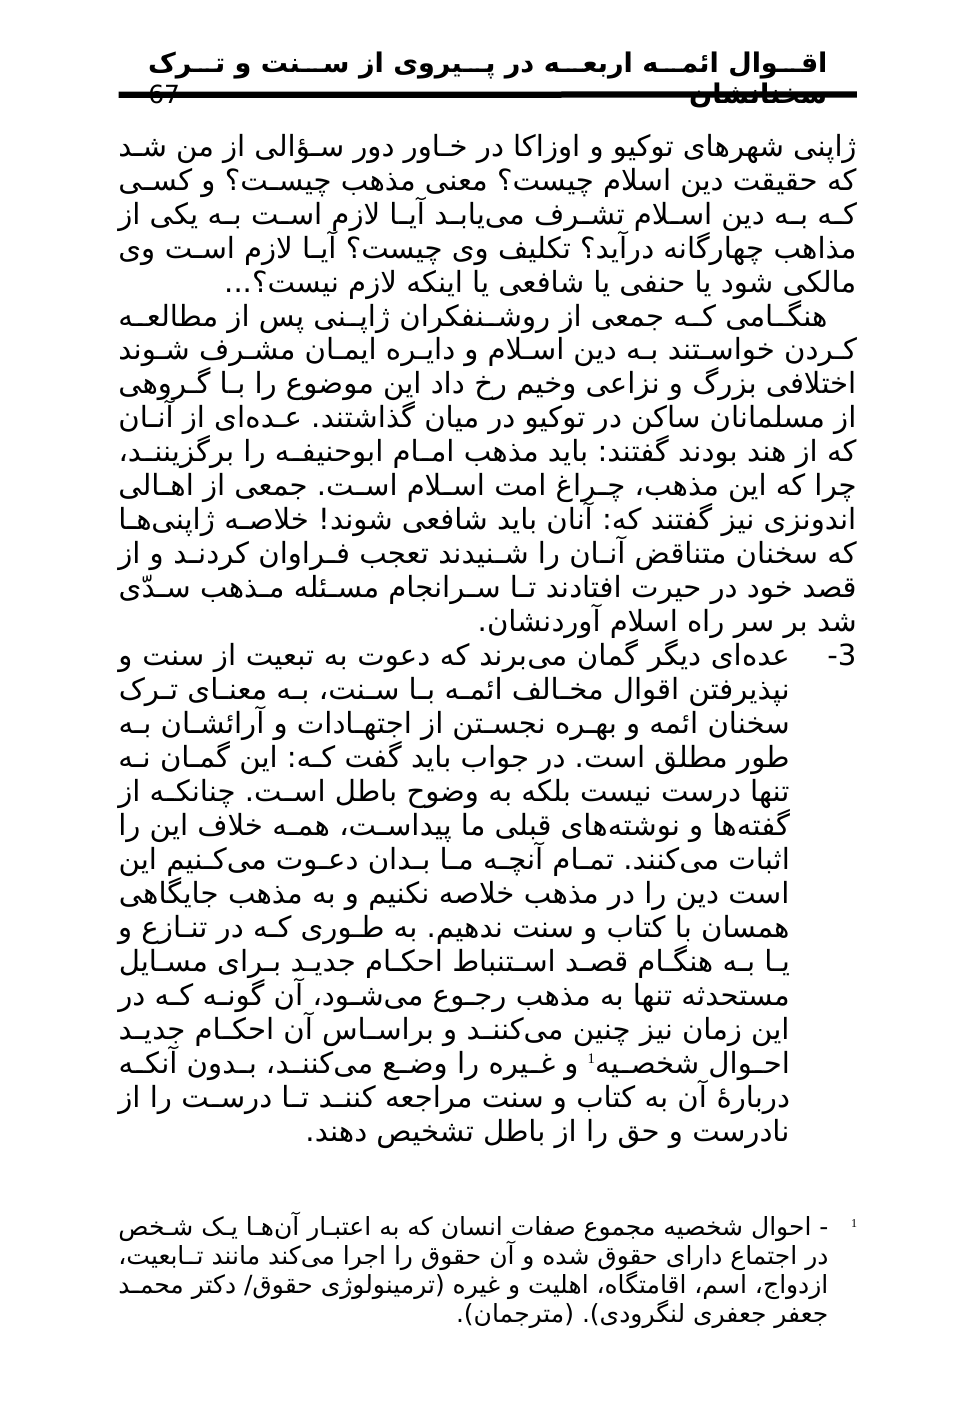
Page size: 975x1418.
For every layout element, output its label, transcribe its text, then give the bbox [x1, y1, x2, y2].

text هنگامی که جمعی از روشنفکران ژاپنی پس از مطالعه کردن خواستند به دین اسلام و دایره ایمان مشرف شوند اختلافی بزرگ و نزاعی وخیم رخ داد این موضوع را با گروهی از مسلمانان ساکن در توکیو در میان گذاشتند. عده‌ای از آنان که از هند بودند گفتند: باید مذهب امام ابوحنیفه را برگزینند، چرا که این مذهب، چراغ امت اسلام است. جمعی از اهالی اندونزی نیز گفتند که: آنان باید شافعی شوند! خلاصه ژاپنی‌ها که سخنان متناقض آنان را شنیدند تعجب فراوان کردند و از قصد خود در حیرت افتادند تا سرانجام مسئله مذهب سدّی شد بر سر راه اسلام آوردنشان. [118, 299, 857, 638]
list عده‌ای دیگر گمان می‌برند که دعوت به تبعیت از سنت و نپذیرفتن اقوال مخالف ائمه با سنت، به معنای ترک سخنان ائمه و بهره نجستن از اجتهادات و آرائشان به طور مطلق است. در جواب باید گفت که: این گمان نه تنها درست نیست بلکه به وضوح باطل است. چنانکه از گفته‌ها و نوشته‌های قبلی ما پیداست، همه خلاف این را اثبات می‌کنند. تمام آنچه ما بدان دعوت می‌کنیم این است دین را در مذهب خلاصه نکنیم و به مذهب جایگاهی همسان با کتاب و سنت ندهیم. به طوری که در تنازع و یا به هنگام قصد استنباط احکام جدید برای مسایل مستحدثه تنها به مذهب رجوع می‌شود، آن گونه که در این زمان نیز چنین می‌کنند و براساس آن احکام جدید احوال شخصیه و غیره را وضع می‌کنند، بدون آنکه دربارۀ آن به کتاب و سنت مراجعه کنند تا درست را از نادرست و حق را از باطل تشخیص دهند. [118, 638, 827, 1148]
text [118, 129, 857, 299]
